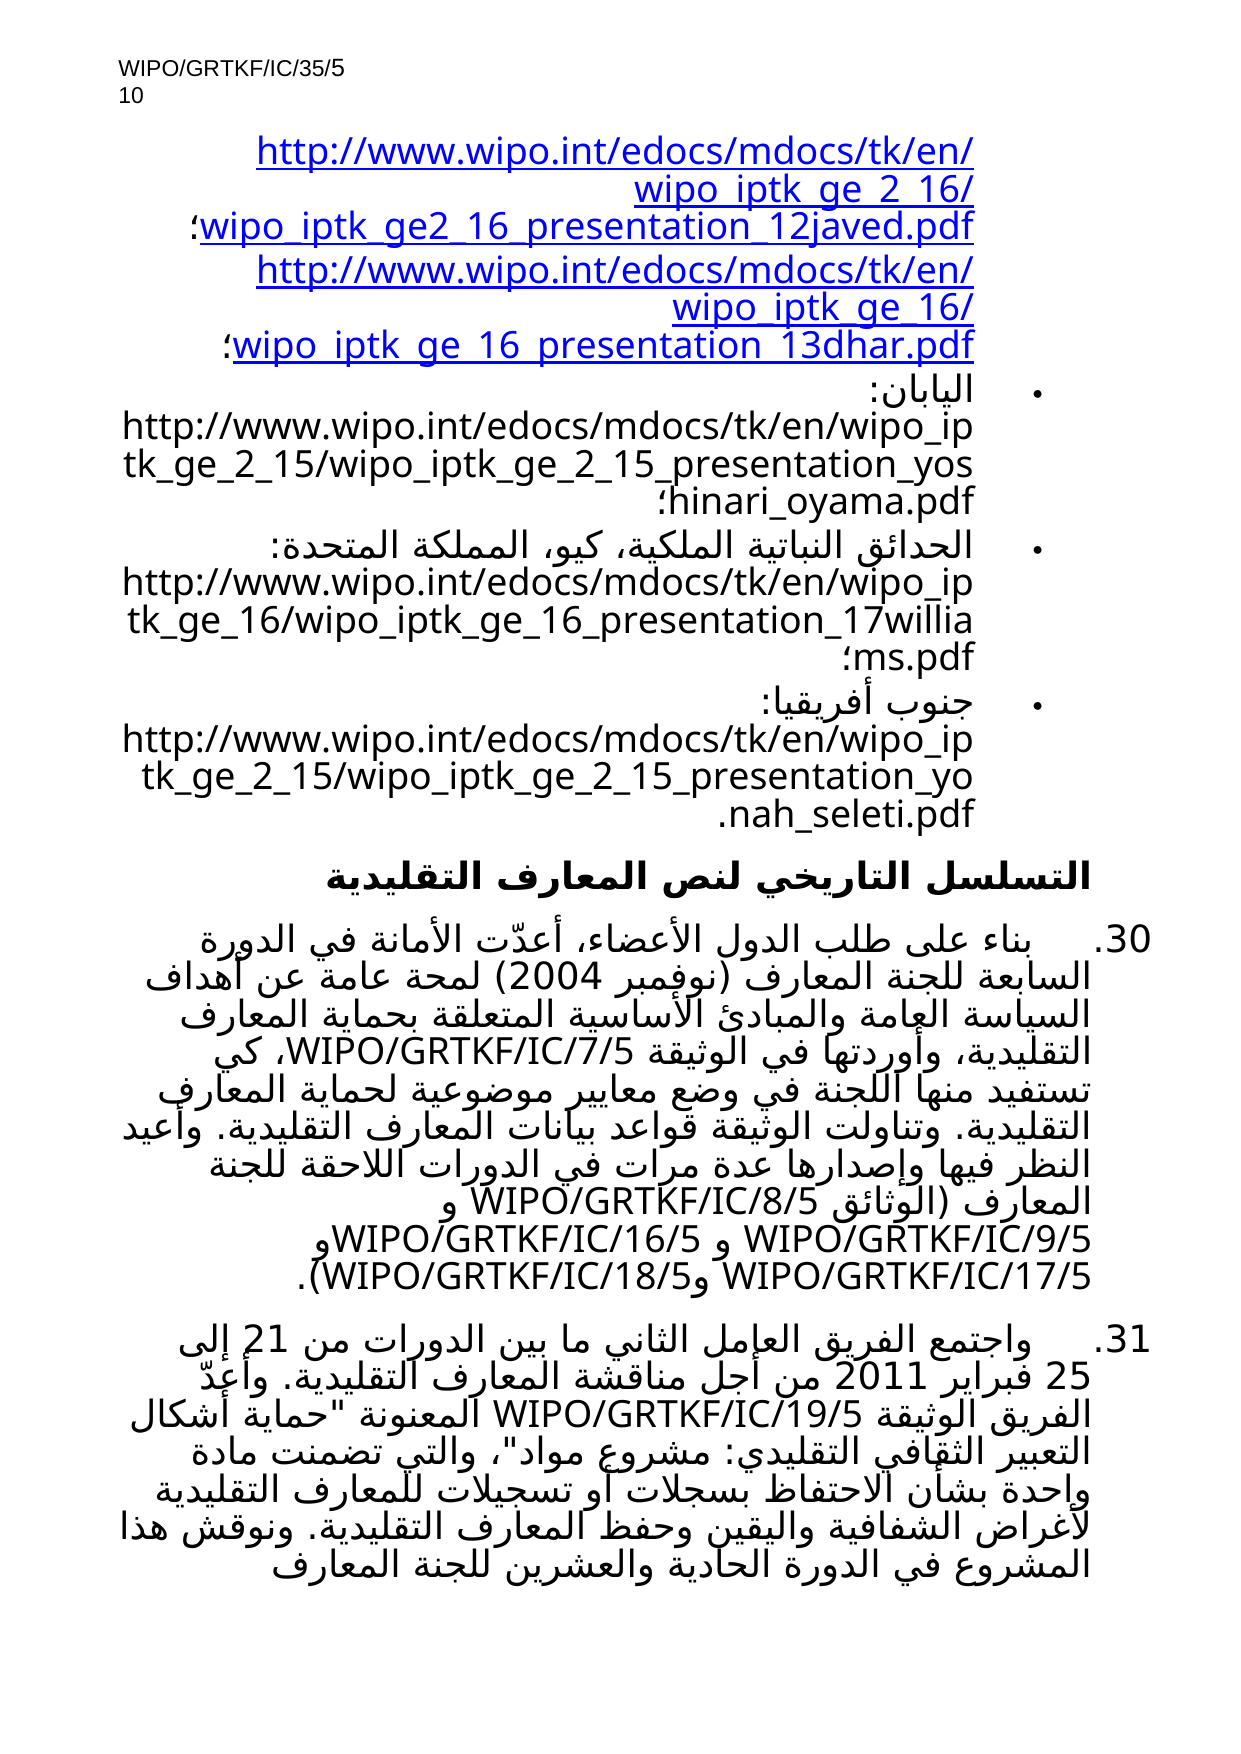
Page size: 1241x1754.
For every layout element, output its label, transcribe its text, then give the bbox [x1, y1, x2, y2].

list الحدائق النباتية الملكية، كيو، المملكة المتحدة: http://www.wipo.int/edocs/mdocs/tk/en/wipo_iptk_ge_16/wipo_iptk_ge_16_presentation_17williams.pdf؛ [118, 528, 1033, 678]
text بناء على طلب الدول الأعضاء، أعدّت الأمانة في الدورة السابعة للجنة المعارف (نوفمبر 2004) لمحة عامة عن أهداف السياسة العامة والمبادئ الأساسية المتعلقة بحماية المعارف التقليدية، وأوردتها في الوثيقة WIPO/GRTKF/IC/7/5، كي تستفيد منها اللجنة في وضع معايير موضوعية لحماية المعارف التقليدية. وتناولت الوثيقة قواعد بيانات المعارف التقليدية. وأعيد النظر فيها وإصدارها عدة مرات في الدورات اللاحقة للجنة المعارف (الوثائق WIPO/GRTKF/IC/8/5 وWIPO/GRTKF/IC/9/5 و WIPO/GRTKF/IC/16/5وWIPO/GRTKF/IC/17/5 وWIPO/GRTKF/IC/18/5). [118, 922, 1092, 1297]
text التسلسل التاريخي لنص المعارف التقليدية [118, 859, 1092, 897]
list http://www.wipo.int/edocs/mdocs/tk/en/wipo_iptk_ge_2_16/wipo_iptk_ge2_16_presentation_12javed.pdf؛ [118, 134, 974, 247]
list http://www.wipo.int/edocs/mdocs/tk/en/wipo_iptk_ge_16/wipo_iptk_ge_16_presentation_13dhar.pdf؛ [118, 253, 974, 366]
list جنوب أفريقيا: http://www.wipo.int/edocs/mdocs/tk/en/wipo_iptk_ge_2_15/wipo_iptk_ge_2_15_presentation_yonah_seleti.pdf. [118, 684, 1033, 834]
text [118, 1322, 1092, 1584]
list اليابان: http://www.wipo.int/edocs/mdocs/tk/en/wipo_iptk_ge_2_15/wipo_iptk_ge_2_15_presentation_yoshinari_oyama.pdf؛ [118, 372, 1033, 522]
